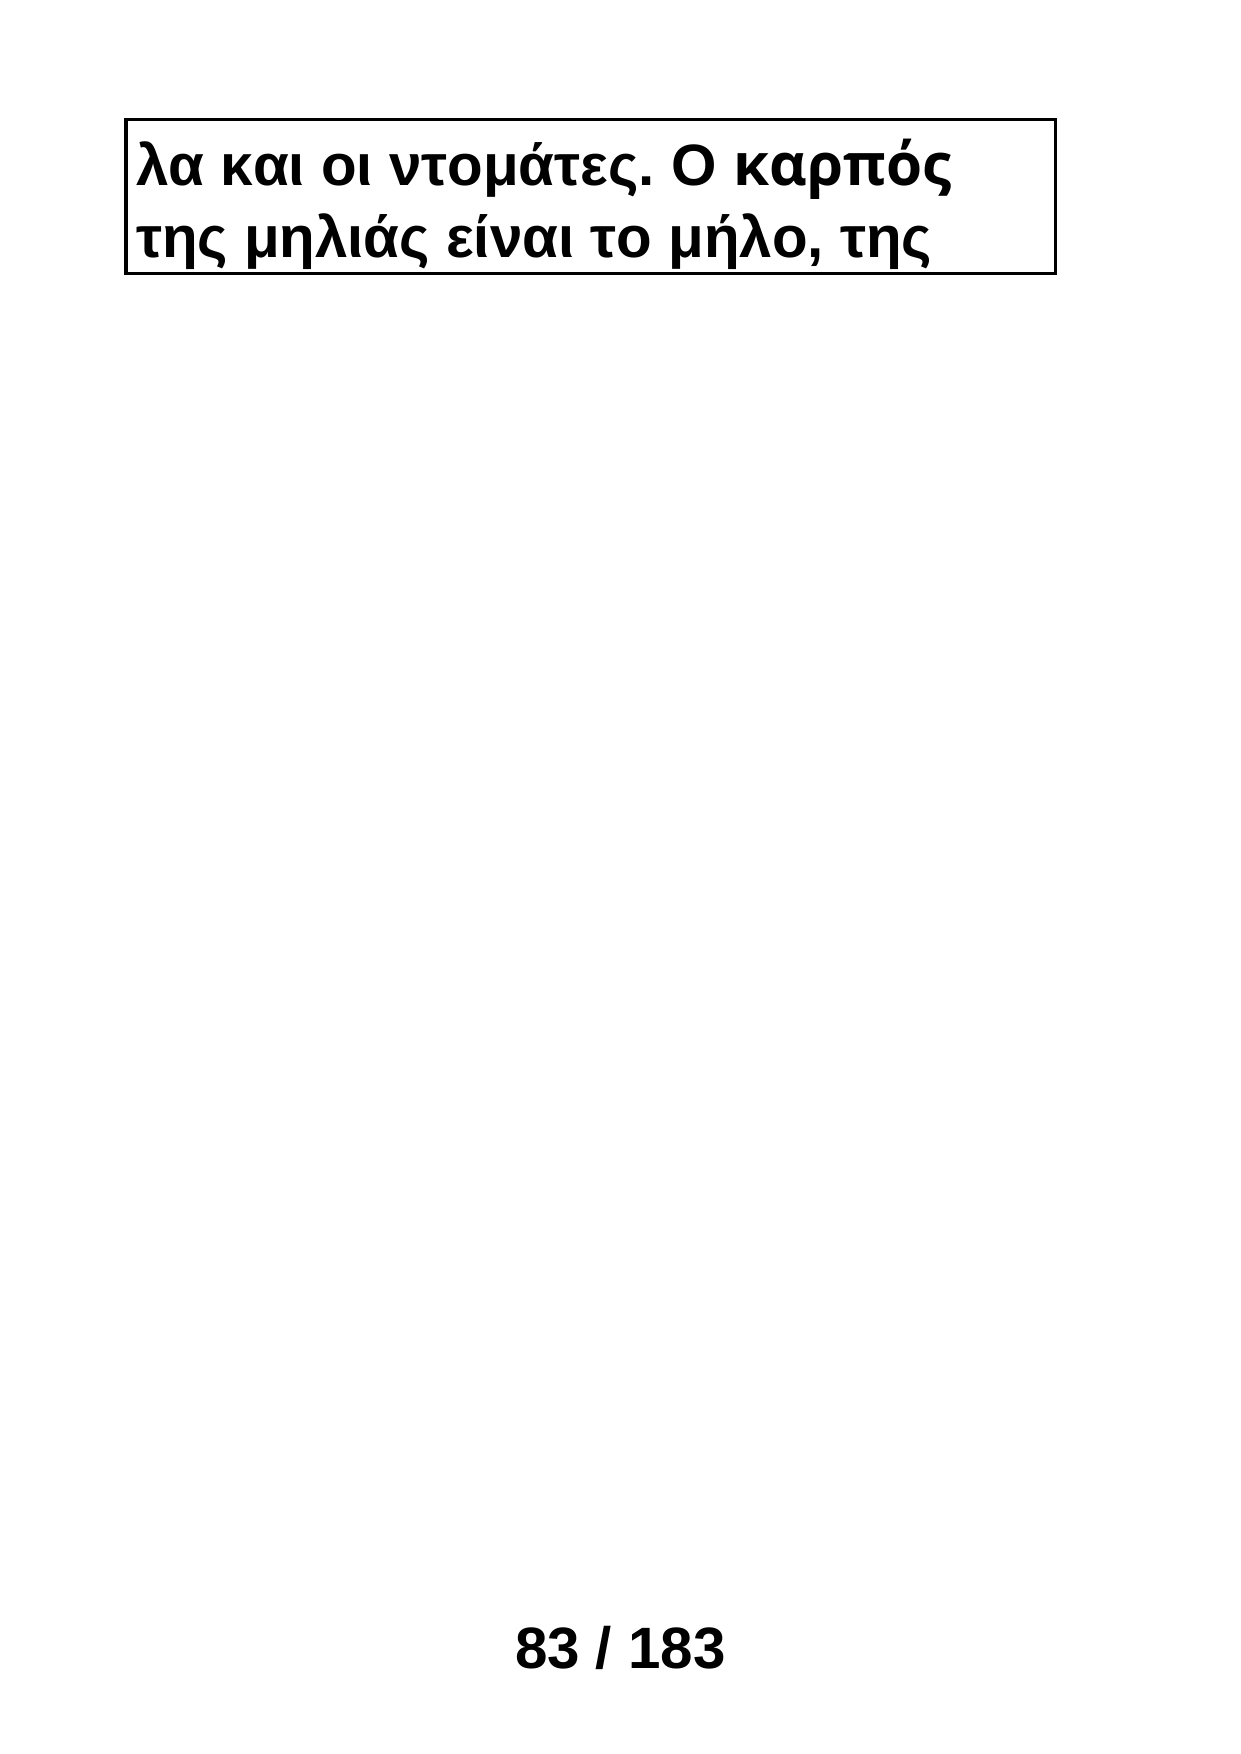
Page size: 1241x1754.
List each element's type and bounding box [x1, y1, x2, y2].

text [128, 121, 1054, 272]
